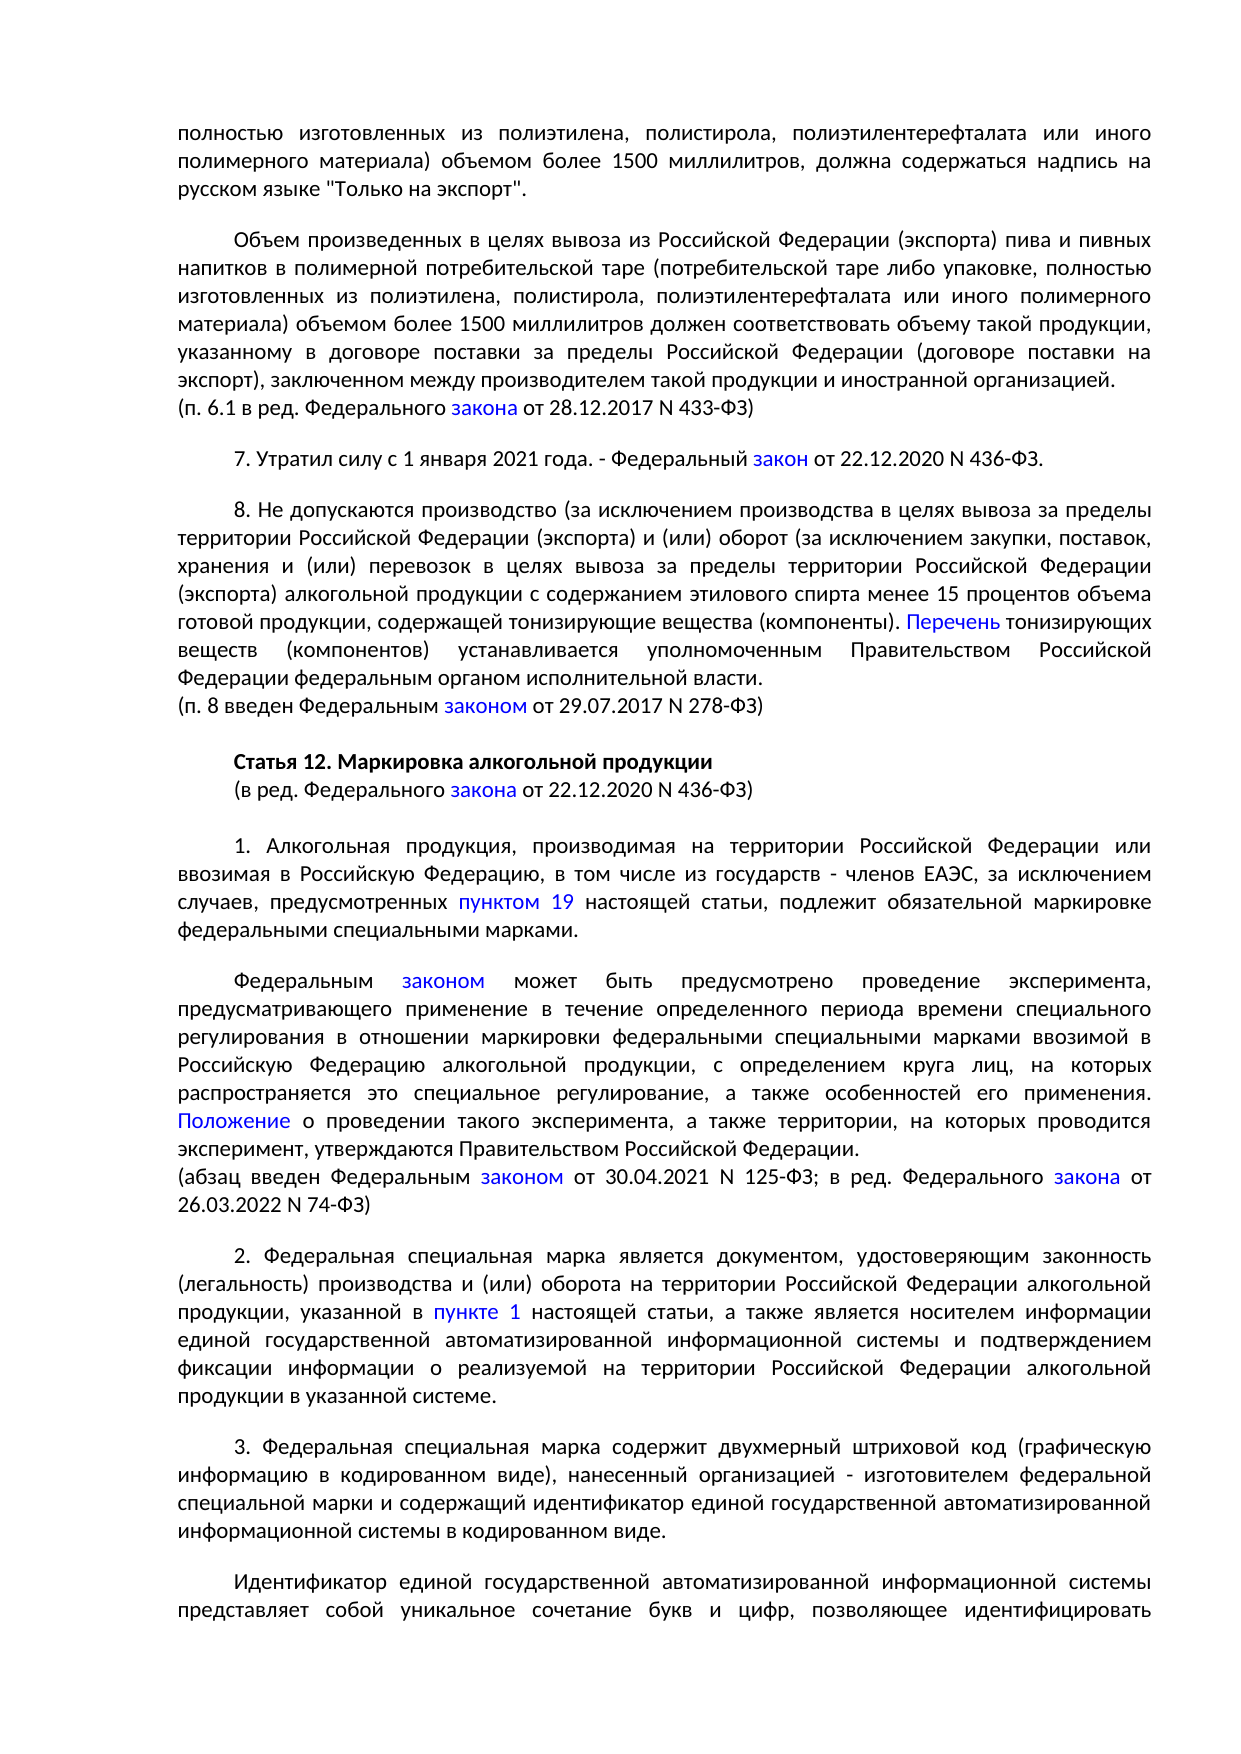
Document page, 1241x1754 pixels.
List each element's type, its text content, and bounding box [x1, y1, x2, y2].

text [177, 118, 1152, 202]
text 7. Утратил силу с 1 января 2021 года. - Федеральный закон от 22.12.2020 N 436-ФЗ. [177, 444, 1152, 472]
text (п. 6.1 в ред. Федерального закона от 28.12.2017 N 433-ФЗ) [177, 393, 1152, 421]
title Статья 12. Маркировка алкогольной продукции [177, 747, 1152, 775]
text (абзац введен Федеральным законом от 30.04.2021 N 125-ФЗ; в ред. Федерального закона от 26.03.2022 N 74-ФЗ) [177, 1162, 1152, 1218]
text (в ред. Федерального закона от 22.12.2020 N 436-ФЗ) [177, 775, 1152, 803]
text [177, 1567, 1152, 1623]
text 8. Не допускаются производство (за исключением производства в целях вывоза за пределы территории Российской Федерации (экспорта) и (или) оборот (за исключением закупки, поставок, хранения и (или) перевозок в целях вывоза за пределы территории Российской Федерации (экспорта) алкогольной продукции с содержанием этилового спирта менее 15 процентов объема готовой продукции, содержащей тонизирующие вещества (компоненты). Перечень тонизирующих веществ (компонентов) устанавливается уполномоченным Правительством Российской Федерации федеральным органом исполнительной власти. [177, 495, 1152, 691]
text 2. Федеральная специальная марка является документом, удостоверяющим законность (легальность) производства и (или) оборота на территории Российской Федерации алкогольной продукции, указанной в пункте 1 настоящей статьи, а также является носителем информации единой государственной автоматизированной информационной системы и подтверждением фиксации информации о реализуемой на территории Российской Федерации алкогольной продукции в указанной системе. [177, 1241, 1152, 1409]
text 3. Федеральная специальная марка содержит двухмерный штриховой код (графическую информацию в кодированном виде), нанесенный организацией - изготовителем федеральной специальной марки и содержащий идентификатор единой государственной автоматизированной информационной системы в кодированном виде. [177, 1432, 1152, 1544]
text 1. Алкогольная продукция, производимая на территории Российской Федерации или ввозимая в Российскую Федерацию, в том числе из государств - членов ЕАЭС, за исключением случаев, предусмотренных пунктом 19 настоящей статьи, подлежит обязательной маркировке федеральными специальными марками. [177, 831, 1152, 943]
text Объем произведенных в целях вывоза из Российской Федерации (экспорта) пива и пивных напитков в полимерной потребительской таре (потребительской таре либо упаковке, полностью изготовленных из полиэтилена, полистирола, полиэтилентерефталата или иного полимерного материала) объемом более 1500 миллилитров должен соответствовать объему такой продукции, указанному в договоре поставки за пределы Российской Федерации (договоре поставки на экспорт), заключенном между производителем такой продукции и иностранной организацией. [177, 225, 1152, 393]
text Федеральным законом может быть предусмотрено проведение эксперимента, предусматривающего применение в течение определенного периода времени специального регулирования в отношении маркировки федеральными специальными марками ввозимой в Российскую Федерацию алкогольной продукции, с определением круга лиц, на которых распространяется это специальное регулирование, а также особенностей его применения. Положение о проведении такого эксперимента, а также территории, на которых проводится эксперимент, утверждаются Правительством Российской Федерации. [177, 966, 1152, 1162]
text (п. 8 введен Федеральным законом от 29.07.2017 N 278-ФЗ) [177, 691, 1152, 719]
